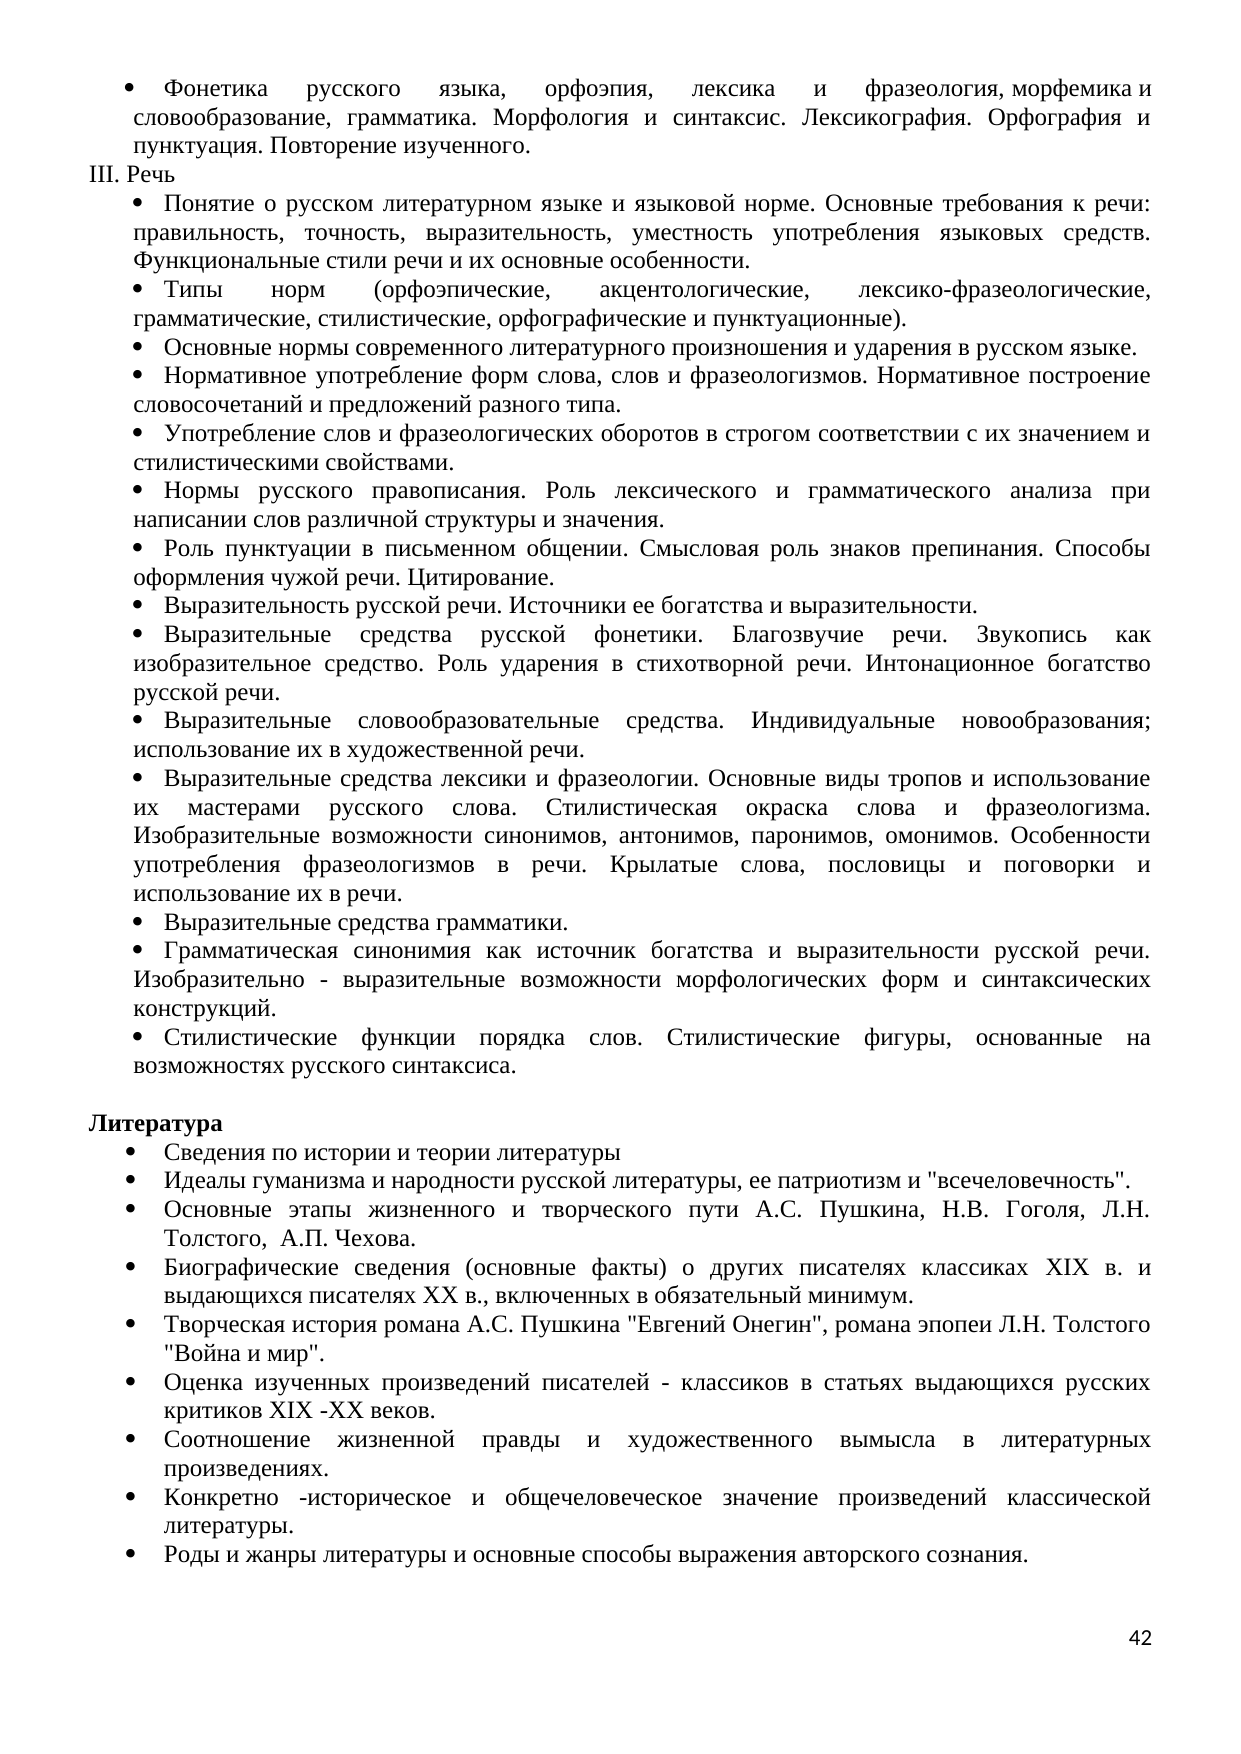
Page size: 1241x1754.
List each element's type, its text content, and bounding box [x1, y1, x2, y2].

list Фонетика русского языка, орфоэпия, лексика и фразеология, морфемика и словообразование, грамматика. Морфология и синтаксис. Лексикография. Орфография и пунктуация. Повторение изученного. [125, 73, 1152, 159]
list Понятие о русском литературном языке и языковой норме. Основные требования к речи: правильность, точность, выразительность, уместность употребления языковых средств. Функциональные стили речи и их основные особенности. [133, 188, 1152, 274]
list Соотношение жизненной правды и художественного вымысла в литературных произведениях. [126, 1424, 1152, 1482]
list Стилистические функции порядка слов. Стилистические фигуры, основанные на возможностях русского синтаксиса. [133, 1022, 1152, 1079]
list Типы норм (орфоэпические, акцентологические, лексико-фразеологические, грамматические, стилистические, орфографические и пунктуационные). [133, 274, 1152, 332]
list Оценка изученных произведений писателей - классиков в статьях выдающихся русских критиков XIX -XX веков. [126, 1367, 1152, 1424]
list Выразительные средства лексики и фразеологии. Основные виды тропов и использование их мастерами русского слова. Стилистическая окраска слова и фразеологизма. Изобразительные возможности синонимов, антонимов, паронимов, омонимов. Особенности употребления фразеологизмов в речи. Крылатые слова, пословицы и поговорки и использование их в речи. [133, 763, 1152, 907]
list Идеалы гуманизма и народности русской литературы, ее патриотизм и "всечеловечность". [126, 1165, 1152, 1194]
list Выразительные средства грамматики. [133, 907, 1152, 935]
list Употребление слов и фразеологических оборотов в строгом соответствии с их значением и стилистическими свойствами. [133, 418, 1152, 475]
list Нормы русского правописания. Роль лексического и грамматического анализа при написании слов различной структуры и значения. [133, 475, 1152, 533]
list Роды и жанры литературы и основные способы выражения авторского сознания. [126, 1539, 1152, 1568]
list Грамматическая синонимия как источник богатства и выразительности русской речи. Изобразительно - выразительные возможности морфологических форм и синтаксических конструкций. [133, 935, 1152, 1022]
list Выразительные средства русской фонетики. Благозвучие речи. Звукопись как изобразительное средство. Роль ударения в стихотворной речи. Интонационное богатство русской речи. [133, 619, 1152, 705]
list Сведения по истории и теории литературы [126, 1137, 1152, 1165]
text III. Речь [89, 159, 1152, 188]
list Выразительность русской речи. Источники ее богатства и выразительности. [133, 590, 1152, 619]
text Литература [89, 1108, 1152, 1137]
list Творческая история романа А.С. Пушкина "Евгений Онегин", романа эпопеи Л.Н. Толстого "Война и мир". [126, 1309, 1152, 1367]
list Выразительные словообразовательные средства. Индивидуальные новообразования; использование их в художественной речи. [133, 705, 1152, 763]
list Основные этапы жизненного и творческого пути А.С. Пушкина, Н.В. Гоголя, Л.Н. Толстого, А.П. Чехова. [126, 1194, 1152, 1252]
list Конкретно -историческое и общечеловеческое значение произведений классической литературы. [126, 1482, 1152, 1539]
list Нормативное употребление форм слова, слов и фразеологизмов. Нормативное построение словосочетаний и предложений разного типа. [133, 360, 1152, 418]
list Биографические сведения (основные факты) о других писателях классиках XIX в. и выдающихся писателях XX в., включенных в обязательный минимум. [126, 1252, 1152, 1309]
list Основные нормы современного литературного произношения и ударения в русском языке. [133, 332, 1152, 360]
list Роль пунктуации в письменном общении. Смысловая роль знаков препинания. Способы оформления чужой речи. Цитирование. [133, 533, 1152, 590]
